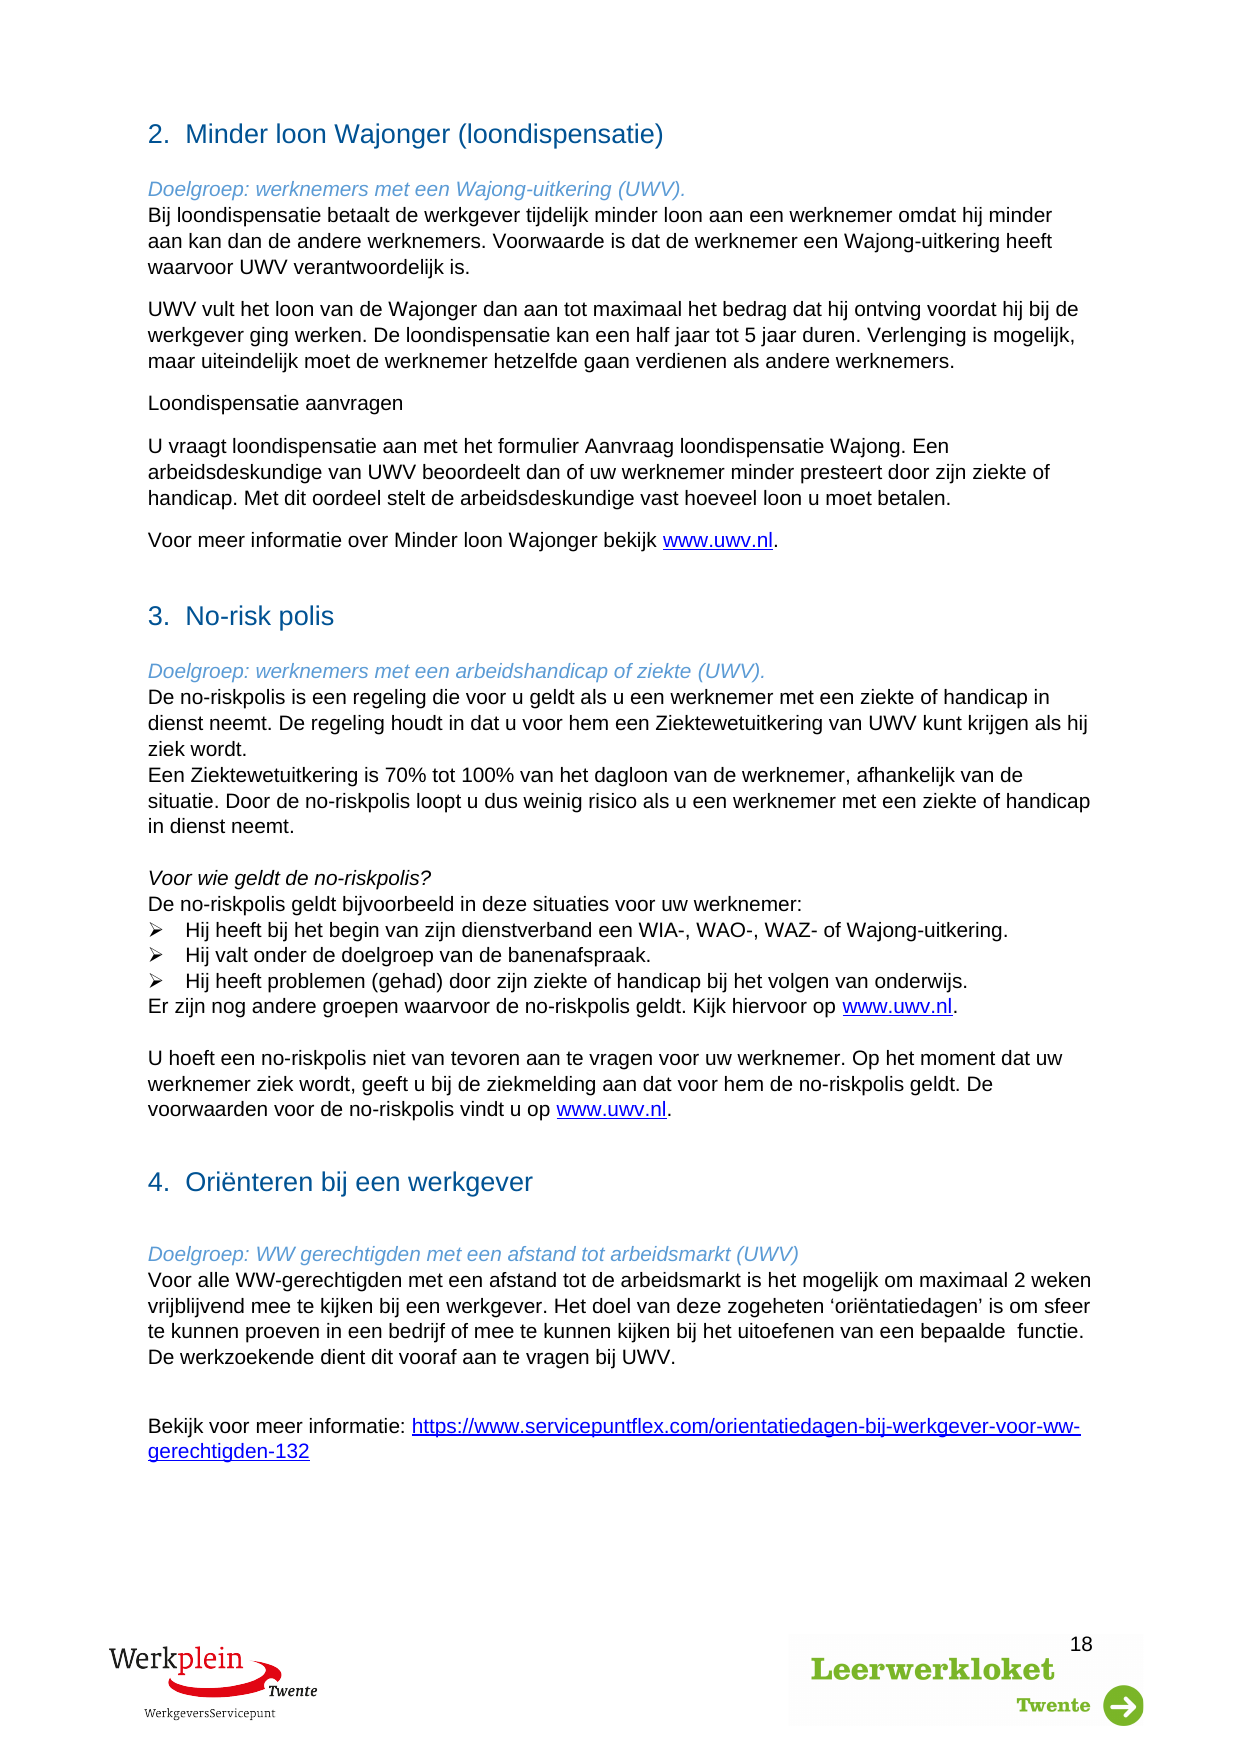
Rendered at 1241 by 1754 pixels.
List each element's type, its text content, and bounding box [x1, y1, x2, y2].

text Voor meer informatie over Minder loon Wajonger bekijk www.uwv.nl. [148, 528, 1092, 552]
list Hij heeft bij het begin van zijn dienstverband een WIA-, WAO-, WAZ- of Wajong-uitkering. [148, 918, 1092, 942]
subtitle Minder loon Wajonger (loondispensatie) [148, 118, 1092, 149]
subtitle Doelgroep: werknemers met een Wajong-uitkering (UWV). [148, 151, 1092, 201]
subtitle Doelgroep: werknemers met een arbeidshandicap of ziekte (UWV). [148, 659, 1092, 683]
text Doelgroep: WW gerechtigden met een afstand tot arbeidsmarkt (UWV) [148, 1242, 1092, 1266]
text Voor alle WW-gerechtigden met een afstand tot de arbeidsmarkt is het mogelijk om maximaal 2 weken vrijblijvend mee te kijken bij een werkgever. Het doel van deze zogeheten ‘oriëntatiedagen’ is om sfeer te kunnen proeven in een bedrijf of mee te kunnen kijken bij het uitoefenen van een bepaalde functie. De werkzoekende dient dit vooraf aan te vragen bij UWV. [148, 1268, 1092, 1369]
text Een Ziektewetuitkering is 70% tot 100% van het dagloon van de werknemer, afhankelijk van de situatie. Door de no-riskpolis loopt u dus weinig risico als u een werknemer met een ziekte of handicap in dienst neemt. [148, 763, 1092, 838]
text Loondispensatie aanvragen [148, 391, 1092, 415]
text De no-riskpolis is een regeling die voor u geldt als u een werknemer met een ziekte of handicap in dienst neemt. De regeling houdt in dat u voor hem een Ziektewetuitkering van UWV kunt krijgen als hij ziek wordt. [148, 685, 1092, 761]
subtitle No-risk polis [148, 600, 1092, 632]
list Hij heeft problemen (gehad) door zijn ziekte of handicap bij het volgen van onderwijs. [148, 968, 1092, 993]
picture [788, 1634, 1144, 1726]
text U vraagt loondispensatie aan met het formulier Aanvraag loondispensatie Wajong. Een arbeidsdeskundige van UWV beoordeelt dan of uw werknemer minder presteert door zijn ziekte of handicap. Met dit oordeel stelt de arbeidsdeskundige vast hoeveel loon u moet betalen. [148, 434, 1092, 509]
text Er zijn nog andere groepen waarvoor de no-riskpolis geldt. Kijk hiervoor op www.uwv.nl. [148, 994, 1092, 1018]
text Voor wie geldt de no-riskpolis? [148, 866, 1092, 890]
text UWV vult het loon van de Wajonger dan aan tot maximaal het bedrag dat hij ontving voordat hij bij de werkgever ging werken. De loondispensatie kan een half jaar tot 5 jaar duren. Verlenging is mogelijk, maar uiteindelijk moet de werknemer hetzelfde gaan verdienen als andere werknemers. [148, 297, 1092, 373]
text Bij loondispensatie betaalt de werkgever tijdelijk minder loon aan een werknemer omdat hij minder aan kan dan de andere werknemers. Voorwaarde is dat de werknemer een Wajong-uitkering heeft waarvoor UWV verantwoordelijk is. [148, 203, 1092, 278]
picture [97, 1634, 329, 1731]
list Oriënteren bij een werkgever [148, 1166, 1092, 1197]
text U hoeft een no-riskpolis niet van tevoren aan te vragen voor uw werknemer. Op het moment dat uw werknemer ziek wordt, geeft u bij de ziekmelding aan dat voor hem de no-riskpolis geldt. De voorwaarden voor de no-riskpolis vindt u op www.uwv.nl. [148, 1020, 1092, 1147]
text De no-riskpolis geldt bijvoorbeeld in deze situaties voor uw werknemer: [148, 892, 1092, 916]
text Bekijk voor meer informatie: https://www.servicepuntflex.com/orientatiedagen-bij-werkgever-voor-ww-gerechtigden-132 [148, 1413, 1092, 1489]
list Hij valt onder de doelgroep van de banenafspraak. [148, 943, 1092, 967]
